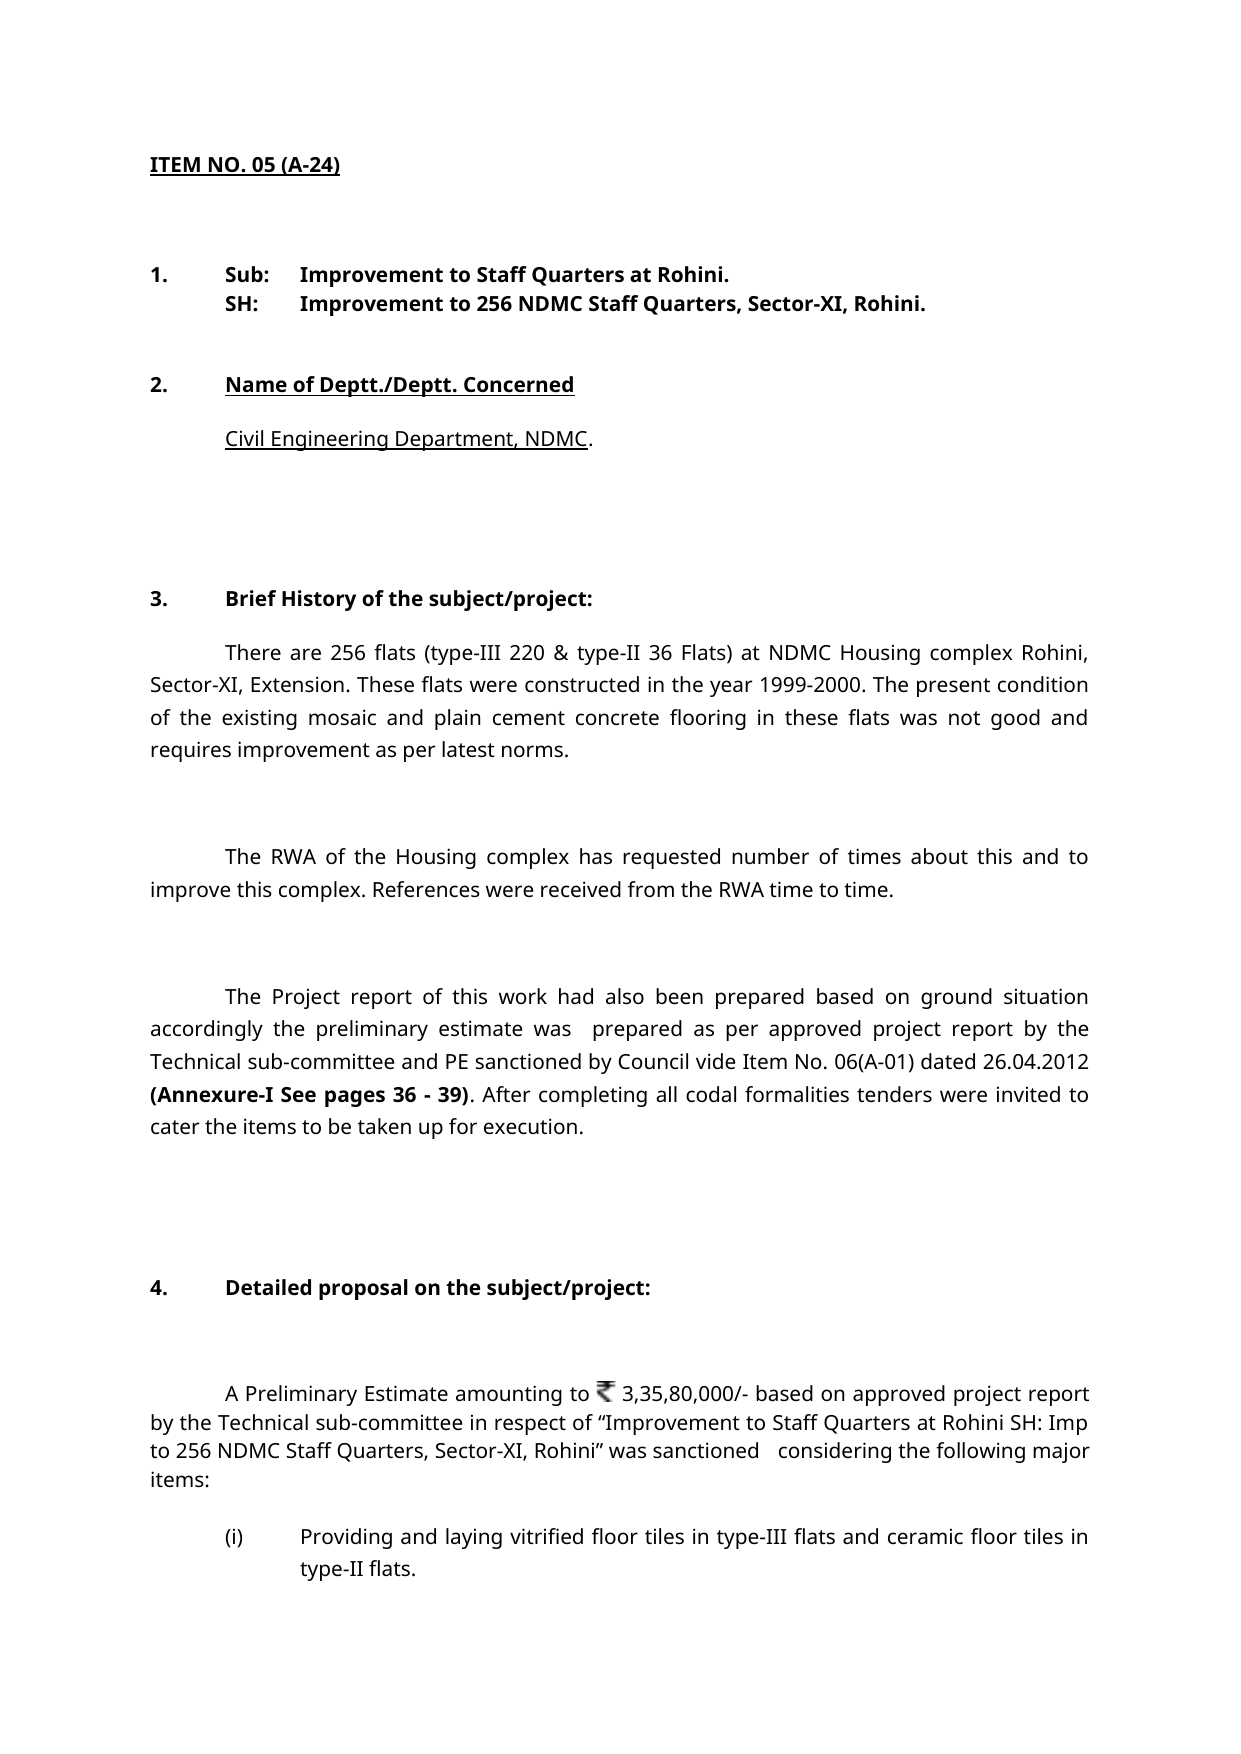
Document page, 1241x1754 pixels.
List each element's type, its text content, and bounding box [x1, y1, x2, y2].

text The Project report of this work had also been prepared based on ground situation accordingly the preliminary estimate was prepared as per approved project report by the Technical sub-committee and PE sanctioned by Council vide Item No. 06(A-01) dated 26.04.2012 (Annexure-I See pages 36 - 39). After completing all codal formalities tenders were invited to cater the items to be taken up for execution. [150, 982, 1090, 1141]
text There are 256 flats (type-III 220 & type-II 36 Flats) at NDMC Housing complex Rohini, Sector-XI, Extension. These flats were constructed in the year 1999-2000. The present condition of the existing mosaic and plain cement concrete flooring in these flats was not good and requires improvement as per latest norms. [150, 638, 1090, 764]
text ITEM NO. 05 (A-24) [150, 150, 1090, 178]
text The RWA of the Housing complex has requested number of times about this and to improve this complex. References were received from the RWA time to time. [150, 842, 1090, 903]
text 4. Detailed proposal on the subject/project: [150, 1273, 1090, 1301]
text 2. Name of Deptt./Deptt. Concerned [150, 371, 1090, 399]
text 3. Brief History of the subject/project: [150, 584, 1090, 613]
list Providing and laying vitrified floor tiles in type-III flats and ceramic floor tiles in type-II flats. [225, 1522, 1090, 1583]
text Civil Engineering Department, NDMC. [150, 424, 1090, 452]
text 1. Sub: Improvement to Staff Quarters at Rohini. [150, 260, 1090, 289]
text A Preliminary Estimate amounting to 3,35,80,000/- based on approved project report by the Technical sub-committee in respect of “Improvement to Staff Quarters at Rohini SH: Imp to 256 NDMC Staff Quarters, Sector-XI, Rohini” was sanctioned considering the following major items: [150, 1379, 1090, 1493]
text SH: Improvement to 256 NDMC Staff Quarters, Sector-XI, Rohini. [150, 289, 1090, 317]
picture [596, 1381, 616, 1402]
